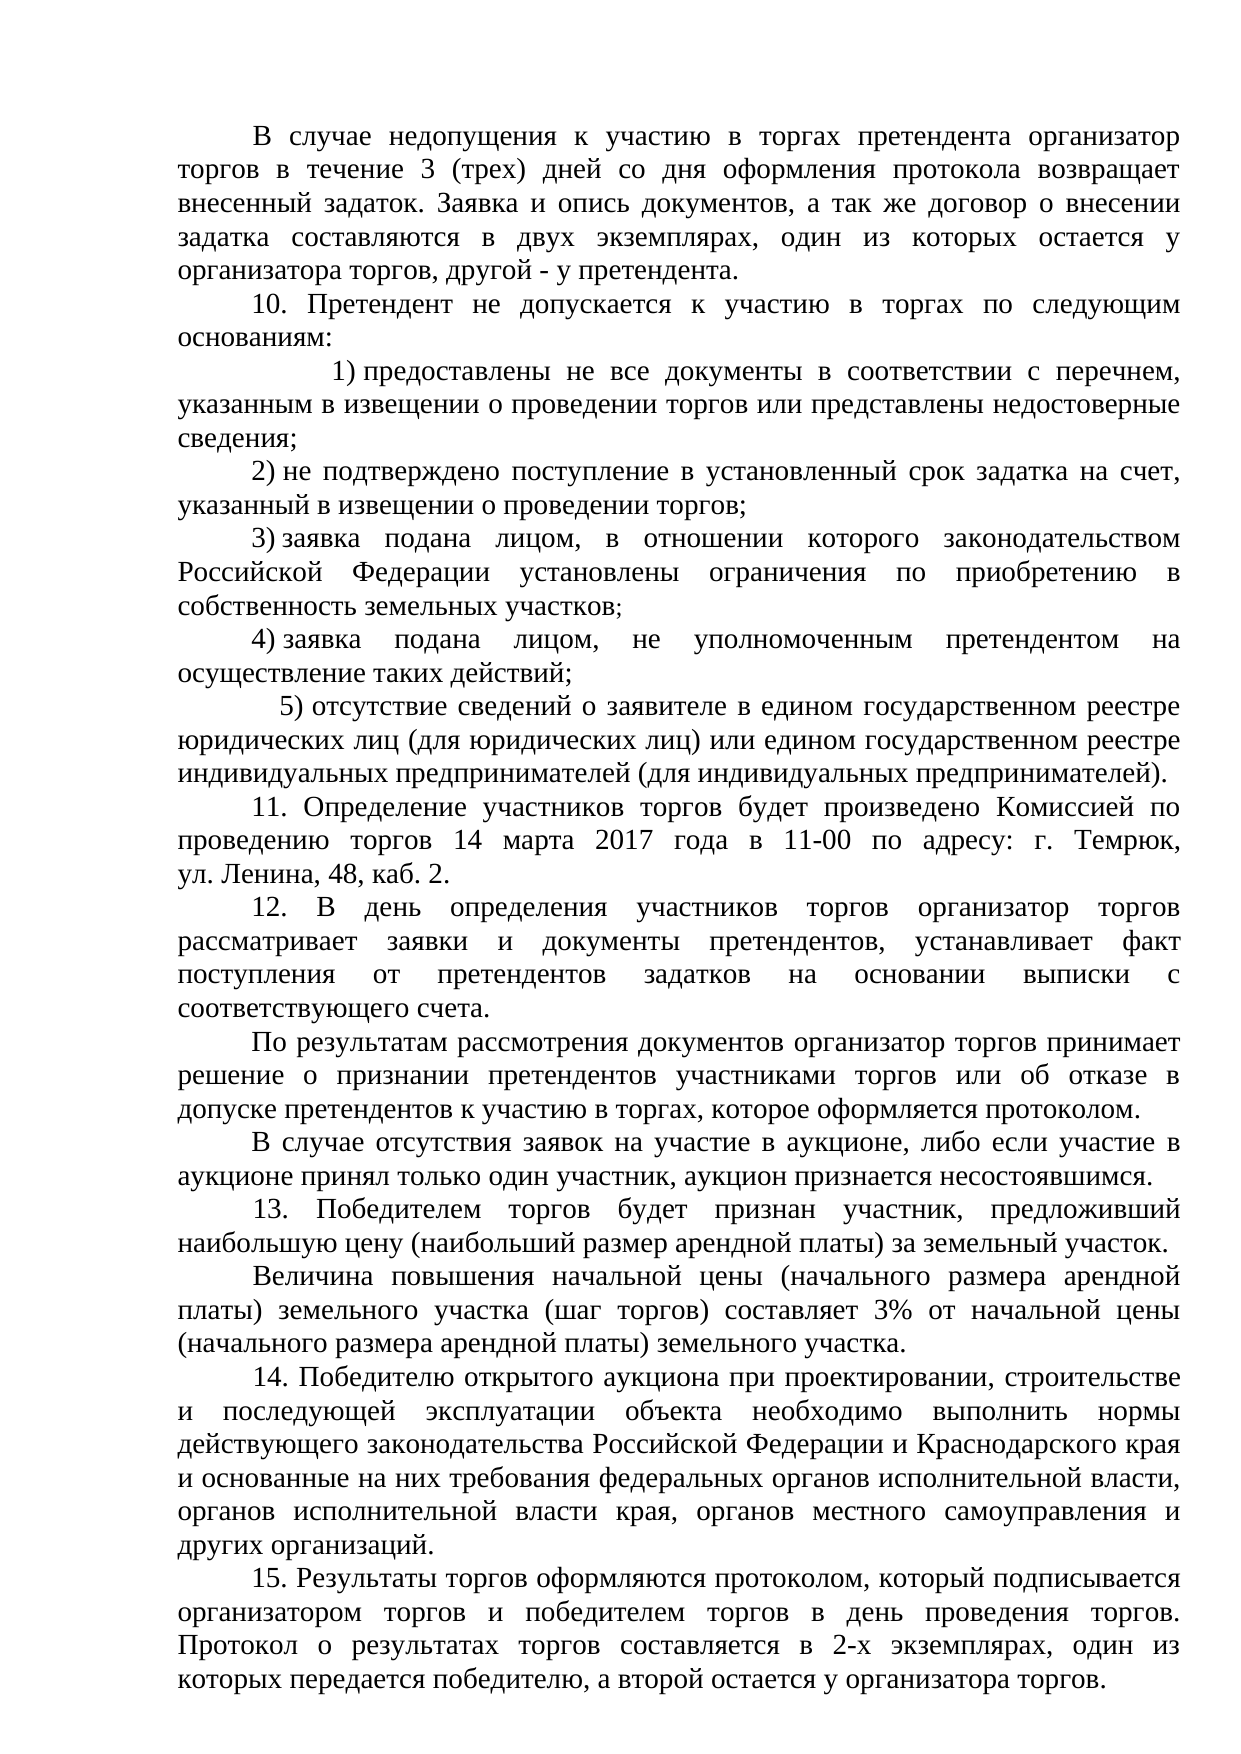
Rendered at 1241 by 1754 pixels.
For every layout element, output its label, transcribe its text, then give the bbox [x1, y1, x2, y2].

text 10. Претендент не допускается к участию в торгах по следующим основаниям: [177, 286, 1181, 353]
text 14. Победителю открытого аукциона при проектировании, строительстве и последующей эксплуатации объекта необходимо выполнить нормы действующего законодательства Российской Федерации и Краснодарского края и основанные на них требования федеральных органов исполнительной власти, органов исполнительной власти края, органов местного самоуправления и других организаций. [177, 1359, 1181, 1560]
text 13. Победителем торгов будет признан участник, предложивший наибольшую цену (наибольший размер арендной платы) за земельный участок. [177, 1191, 1181, 1258]
text 15. Результаты торгов оформляются протоколом, который подписывается организатором торгов и победителем торгов в день проведения торгов. Протокол о результатах торгов составляется в 2-х экземплярах, один из которых передается победителю, а второй остается у организатора торгов. [177, 1560, 1181, 1694]
text В случае отсутствия заявок на участие в аукционе, либо если участие в аукционе принял только один участник, аукцион признается несостоявшимся. [177, 1124, 1181, 1191]
text В случае недопущения к участию в торгах претендента организатор торгов в течение 3 (трех) дней со дня оформления протокола возвращает внесенный задаток. Заявка и опись документов, а так же договор о внесении задатка составляются в двух экземплярах, один из которых остается у организатора торгов, другой - у претендента. [177, 118, 1181, 286]
text Величина повышения начальной цены (начального размера арендной платы) земельного участка (шаг торгов) составляет 3% от начальной цены (начального размера арендной платы) земельного участка. [177, 1258, 1181, 1359]
text 4) заявка подана лицом, не уполномоченным претендентом на осуществление таких действий; [177, 621, 1181, 688]
text 11. Определение участников торгов будет произведено Комиссией по проведению торгов 14 марта 2017 года в 11-00 по адресу: г. Темрюк, ул. Ленина, 48, каб. 2. [177, 789, 1181, 889]
text 3) заявка подана лицом, в отношении которого законодательством Российской Федерации установлены ограничения по приобретению в собственность земельных участков; [177, 521, 1181, 621]
text 12. В день определения участников торгов организатор торгов рассматривает заявки и документы претендентов, устанавливает факт поступления от претендентов задатков на основании выписки с соответствующего счета. [177, 889, 1181, 1024]
text По результатам рассмотрения документов организатор торгов принимает решение о признании претендентов участниками торгов или об отказе в допуске претендентов к участию в торгах, которое оформляется протоколом. [177, 1024, 1181, 1124]
text 5) отсутствие сведений о заявителе в едином государственном реестре юридических лиц (для юридических лиц) или едином государственном реестре индивидуальных предпринимателей (для индивидуальных предпринимателей). [177, 688, 1181, 789]
text 1) предоставлены не все документы в соответствии с перечнем, указанным в извещении о проведении торгов или представлены недостоверные сведения; [177, 353, 1181, 453]
text 2) не подтверждено поступление в установленный срок задатка на счет, указанный в извещении о проведении торгов; [177, 453, 1181, 521]
